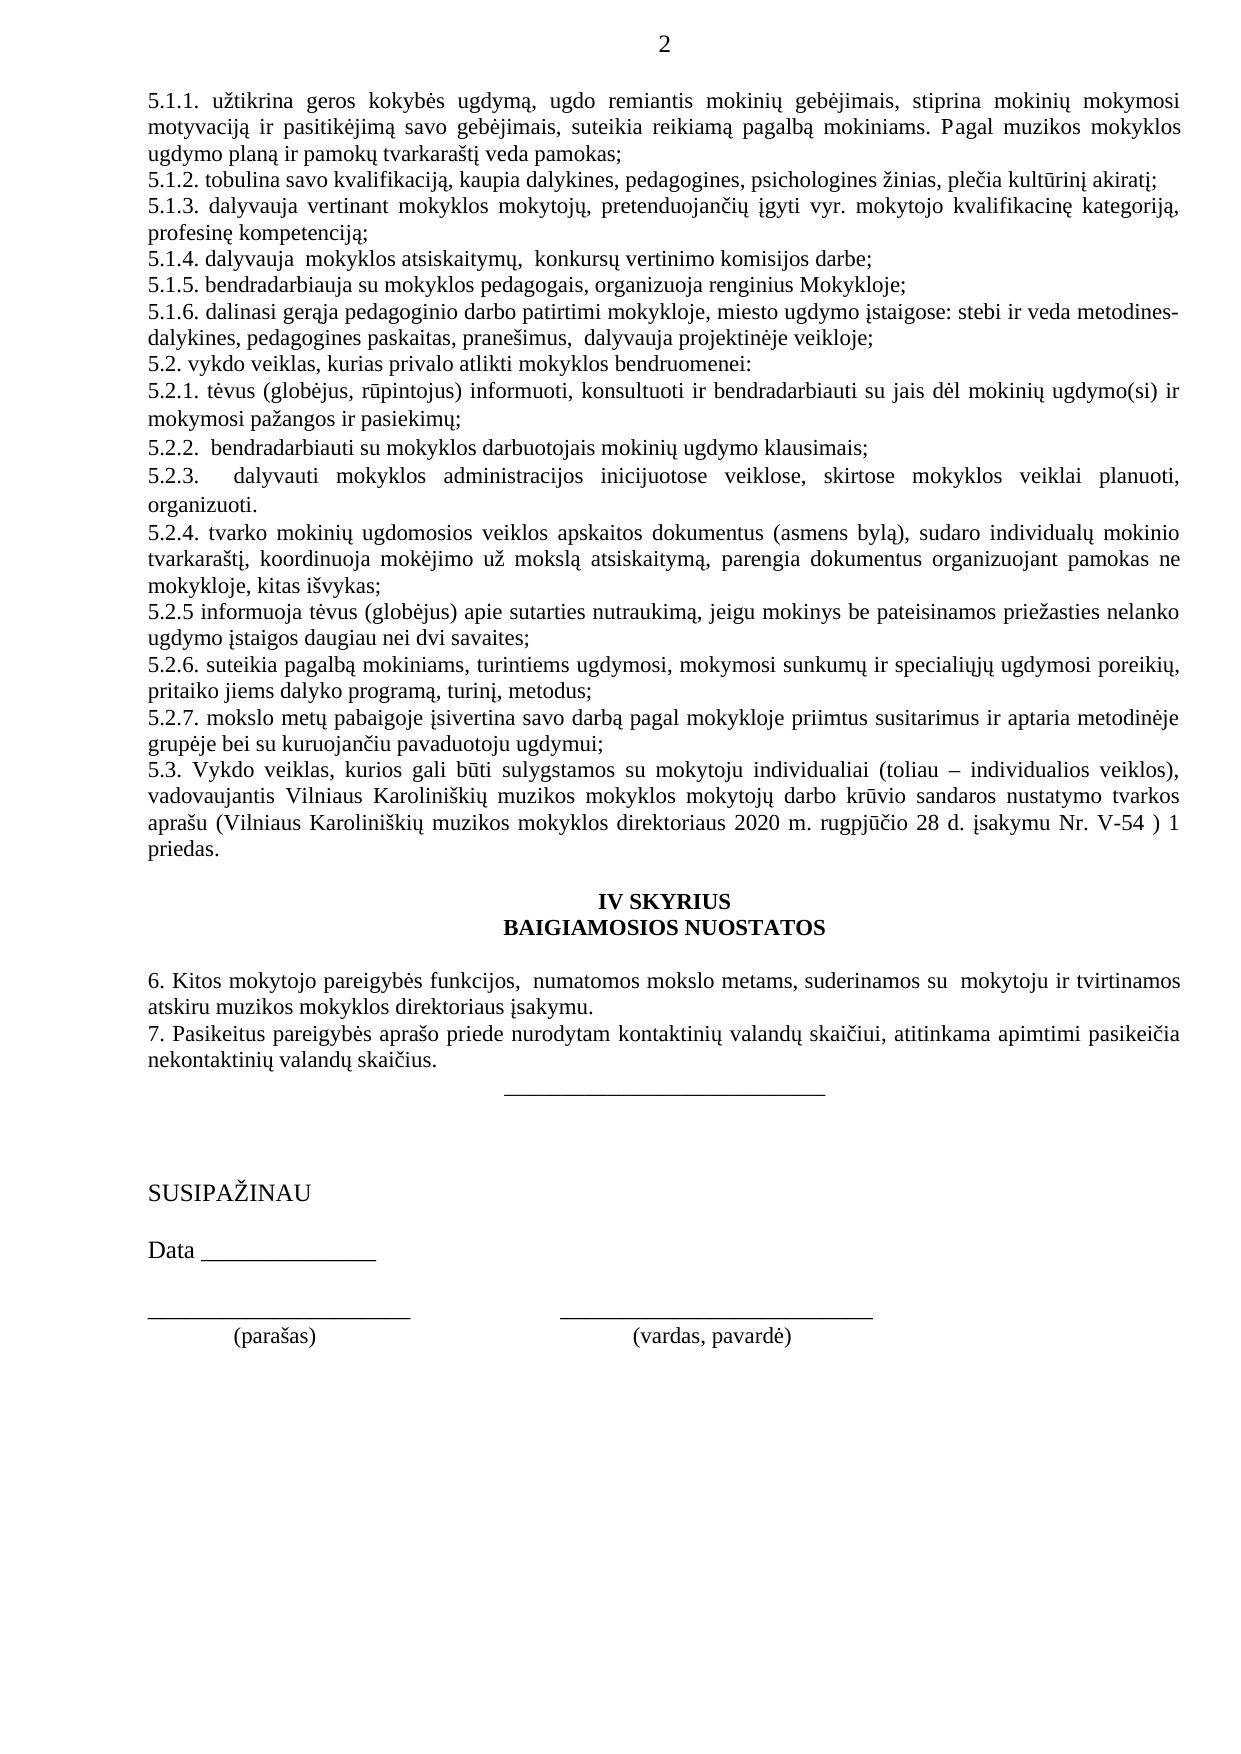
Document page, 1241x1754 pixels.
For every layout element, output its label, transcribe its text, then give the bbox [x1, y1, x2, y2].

text 6. Kitos mokytojo pareigybės funkcijos, numatomos mokslo metams, suderinamos su mokytoju ir tvirtinamos atskiru muzikos mokyklos direktoriaus įsakymu. [148, 967, 1181, 1020]
text BAIGIAMOSIOS NUOSTATOS [148, 914, 1181, 941]
text 5.2.5 informuoja tėvus (globėjus) apie sutarties nutraukimą, jeigu mokinys be pateisinamos priežasties nelanko ugdymo įstaigos daugiau nei dvi savaites; [148, 598, 1181, 651]
text 5.1.6. dalinasi gerąja pedagoginio darbo patirtimi mokykloje, miesto ugdymo įstaigose: stebi ir veda metodines-dalykines, pedagogines paskaitas, pranešimus, dalyvauja projektinėje veikloje; [148, 298, 1181, 351]
text 7. Pasikeitus pareigybės aprašo priede nurodytam kontaktinių valandų skaičiui, atitinkama apimtimi pasikeičia nekontaktinių valandų skaičius. [148, 1020, 1181, 1072]
text 5.2.7. mokslo metų pabaigoje įsivertina savo darbą pagal mokykloje priimtus susitarimus ir aptaria metodinėje grupėje bei su kuruojančiu pavaduotoju ugdymui; [148, 703, 1181, 756]
text 5.2.3. dalyvauti mokyklos administracijos inicijuotose veiklose, skirtose mokyklos veiklai planuoti, organizuoti. [148, 462, 1181, 517]
text Data ______________ [148, 1235, 1181, 1264]
text 5.1.1. užtikrina geros kokybės ugdymą, ugdo remiantis mokinių gebėjimais, stiprina mokinių mokymosi motyvaciją ir pasitikėjimą savo gebėjimais, suteikia reikiamą pagalbą mokiniams. Pagal muzikos mokyklos ugdymo planą ir pamokų tvarkaraštį veda pamokas; [148, 87, 1181, 166]
text ____________________________ [148, 1072, 1181, 1099]
text 5.2.6. suteikia pagalbą mokiniams, turintiems ugdymosi, mokymosi sunkumų ir specialiųjų ugdymosi poreikių, pritaiko jiems dalyko programą, turinį, metodus; [148, 651, 1181, 703]
text 5.1.4. dalyvauja mokyklos atsiskaitymų, konkursų vertinimo komisijos darbe; [148, 245, 1181, 271]
text 5.1.2. tobulina savo kvalifikaciją, kaupia dalykines, pedagogines, psichologines žinias, plečia kultūrinį akiratį; [148, 166, 1181, 192]
text 5.2.2. bendradarbiauti su mokyklos darbuotojais mokinių ugdymo klausimais; [148, 434, 1181, 460]
text 5.3. Vykdo veiklas, kurios gali būti sulygstamos su mokytoju individualiai (toliau – individualios veiklos), vadovaujantis Vilniaus Karoliniškių muzikos mokyklos mokytojų darbo krūvio sandaros nustatymo tvarkos aprašu (Vilniaus Karoliniškių muzikos mokyklos direktoriaus 2020 m. rugpjūčio 28 d. įsakymu Nr. V-54 ) 1 priedas. [148, 756, 1181, 862]
text 5.2.1. tėvus (globėjus, rūpintojus) informuoti, konsultuoti ir bendradarbiauti su jais dėl mokinių ugdymo(si) ir mokymosi pažangos ir pasiekimų; [148, 377, 1181, 432]
text 5.2. vykdo veiklas, kurias privalo atlikti mokyklos bendruomenei: [148, 351, 1181, 377]
text IV SKYRIUS [148, 888, 1181, 914]
text 5.1.5. bendradarbiauja su mokyklos pedagogais, organizuoja renginius Mokykloje; [148, 271, 1181, 298]
text 5.2.4. tvarko mokinių ugdomosios veiklos apskaitos dokumentus (asmens bylą), sudaro individualų mokinio tvarkaraštį, koordinuoja mokėjimo už mokslą atsiskaitymą, parengia dokumentus organizuojant pamokas ne mokykloje, kitas išvykas; [148, 519, 1181, 598]
text _____________________ _________________________ [148, 1293, 1181, 1322]
text (parašas) (vardas, pavardė) [148, 1322, 1181, 1348]
text SUSIPAŽINAU [148, 1178, 1181, 1207]
text 5.1.3. dalyvauja vertinant mokyklos mokytojų, pretenduojančių įgyti vyr. mokytojo kvalifikacinę kategoriją, profesinę kompetenciją; [148, 192, 1181, 245]
